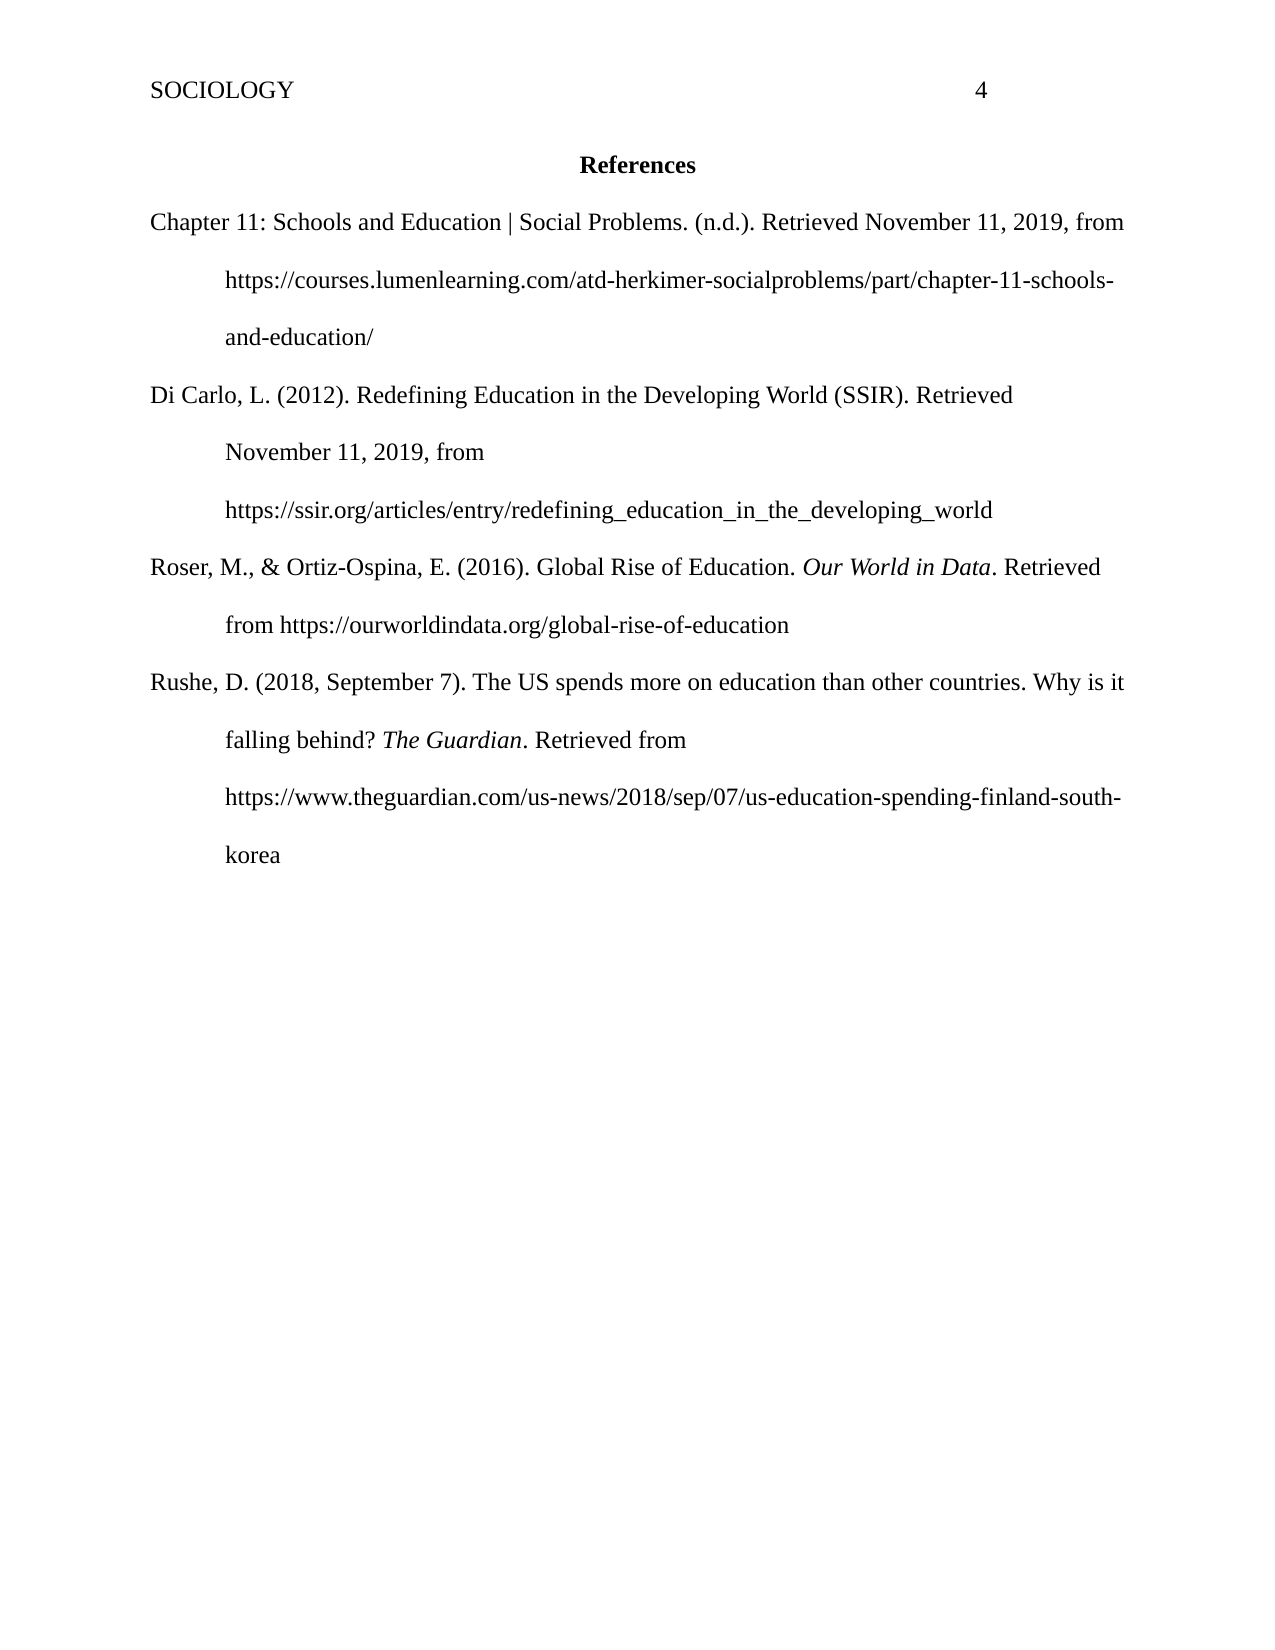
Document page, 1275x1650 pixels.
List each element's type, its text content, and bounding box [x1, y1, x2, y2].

text Roser, M., & Ortiz-Ospina, E. (2016). Global Rise of Education. Our World in Data. Retrieved from https://ourworldindata.org/global-rise-of-education [150, 552, 1125, 639]
text Di Carlo, L. (2012). Redefining Education in the Developing World (SSIR). Retrieved November 11, 2019, from https://ssir.org/articles/entry/redefining_education_in_the_developing_world [150, 380, 1125, 524]
text References [150, 150, 1125, 179]
text Rushe, D. (2018, September 7). The US spends more on education than other countries. Why is it falling behind? The Guardian. Retrieved from https://www.theguardian.com/us-news/2018/sep/07/us-education-spending-finland-south-korea [150, 667, 1125, 869]
text Chapter 11: Schools and Education | Social Problems. (n.d.). Retrieved November 11, 2019, from https://courses.lumenlearning.com/atd-herkimer-socialproblems/part/chapter-11-schools-and-education/ [150, 207, 1125, 351]
